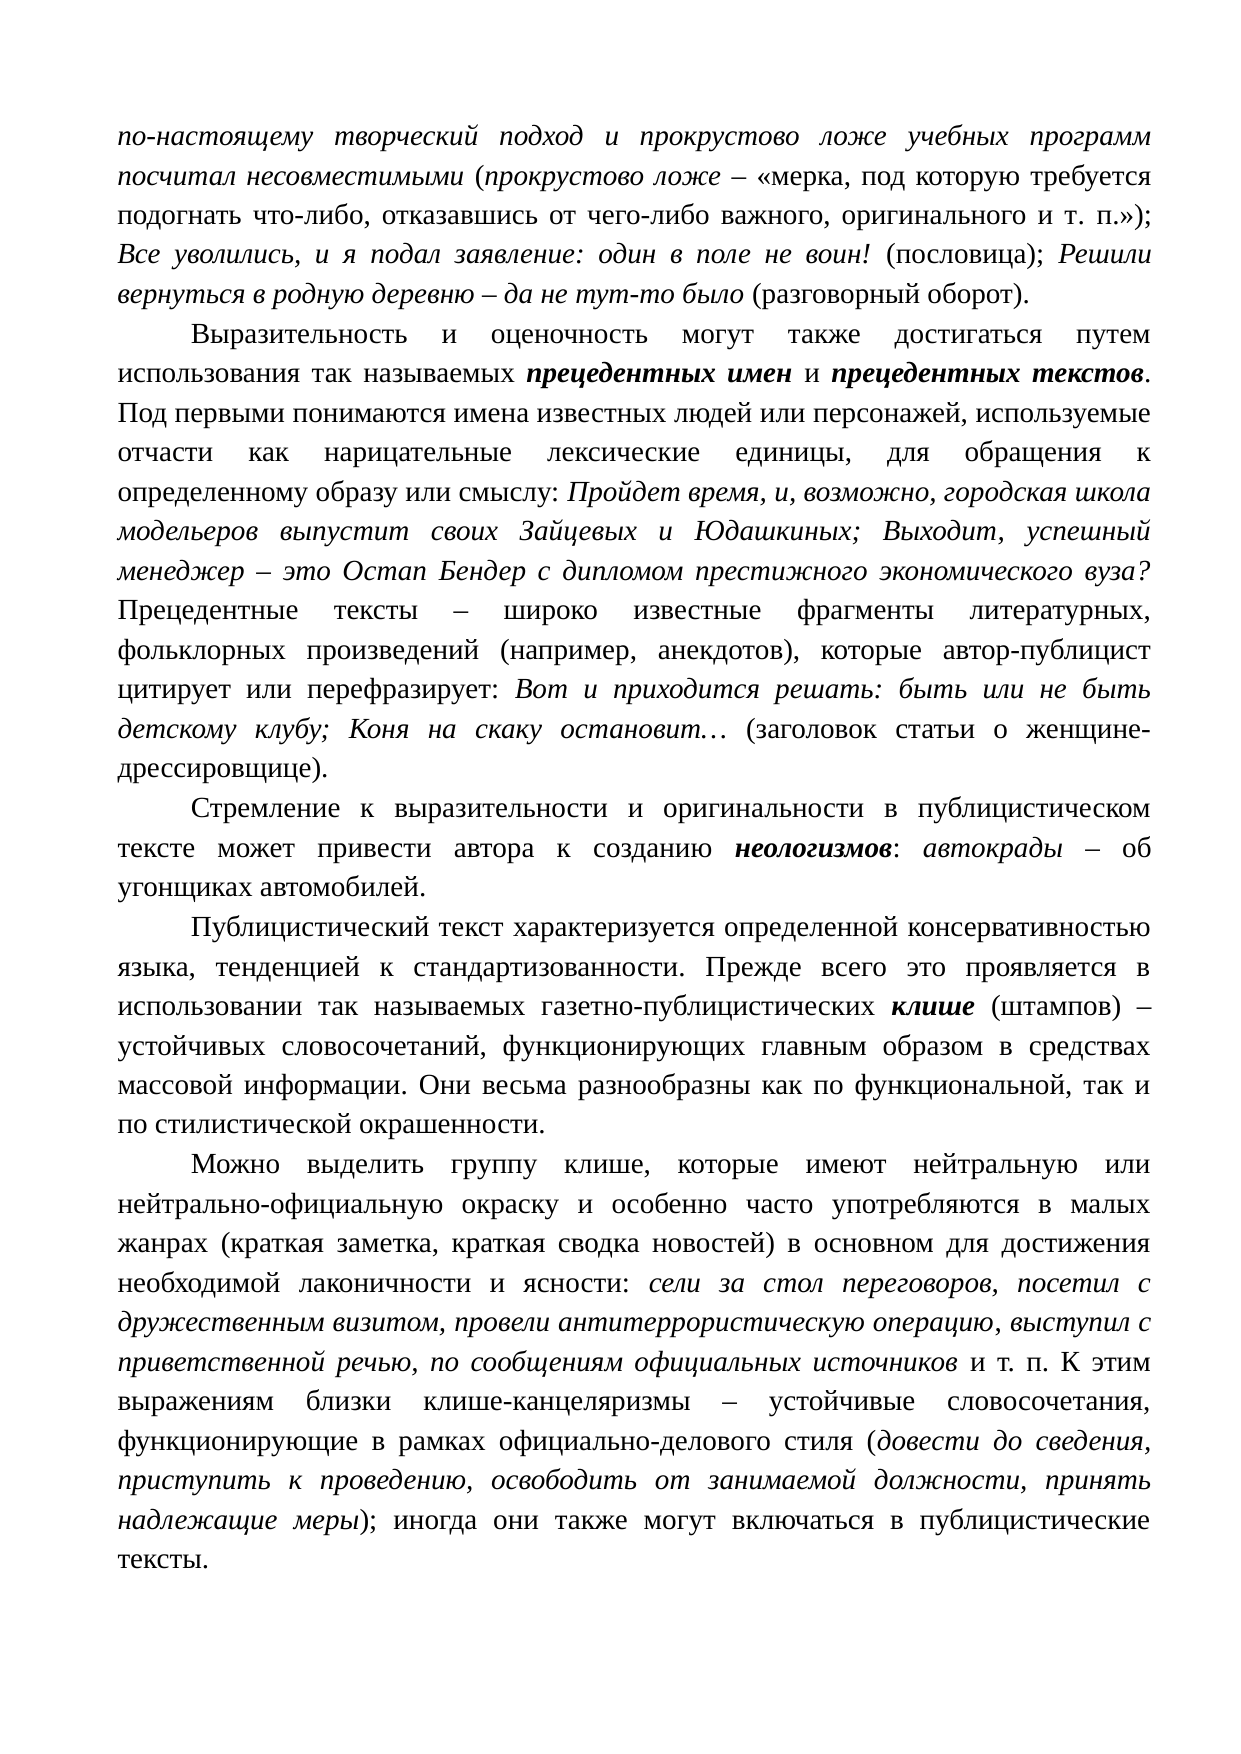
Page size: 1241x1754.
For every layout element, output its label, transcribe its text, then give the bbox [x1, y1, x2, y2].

text Выразительность и оценочность могут также достигаться путем использования так называемых прецедентных имен и прецедентных текстов. Под первыми понимаются имена известных людей или персонажей, используемые отчасти как нарицательные лексические единицы, для обращения к определенному образу или смыслу: Пройдет время, и, возможно, городская школа модельеров выпустит своих Зайцевых и Юдашкиных; Выходит, успешный менеджер – это Остап Бендер с дипломом престижного экономического вуза? Прецедентные тексты – широко известные фрагменты литературных, фольклорных произведений (например, анекдотов), которые автор-публицист цитирует или перефразирует: Вот и приходится решать: быть или не быть детскому клубу; Коня на скаку остановит… (заголовок статьи о женщине-дрессировщице). [117, 316, 1151, 784]
text Стремление к выразительности и оригинальности в публицистическом тексте может привести автора к созданию неологизмов: автокрады – об угонщиках автомобилей. [117, 790, 1151, 903]
text Можно выделить группу клише, которые имеют нейтральную или нейтрально-официальную окраску и особенно часто употребляются в малых жанрах (краткая заметка, краткая сводка новостей) в основном для достижения необходимой лаконичности и ясности: сели за стол переговоров, посетил с дружественным визитом, провели антитеррористическую операцию, выступил с приветственной речью, по сообщениям официальных источников и т. п. К этим выражениям близки клише-канцеляризмы – устойчивые словосочетания, функционирующие в рамках официально-делового стиля (довести до сведения, приступить к проведению, освободить от занимаемой должности, принять надлежащие меры); иногда они также могут включаться в публицистические тексты. [117, 1147, 1151, 1575]
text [117, 118, 1152, 309]
text Публицистический текст характеризуется определенной консервативностью языка, тенденцией к стандартизованности. Прежде всего это проявляется в использовании так называемых газетно-публицистических клише (штампов) – устойчивых словосочетаний, функционирующих главным образом в средствах массовой информации. Они весьма разнообразны как по функциональной, так и по стилистической окрашенности. [117, 909, 1151, 1140]
